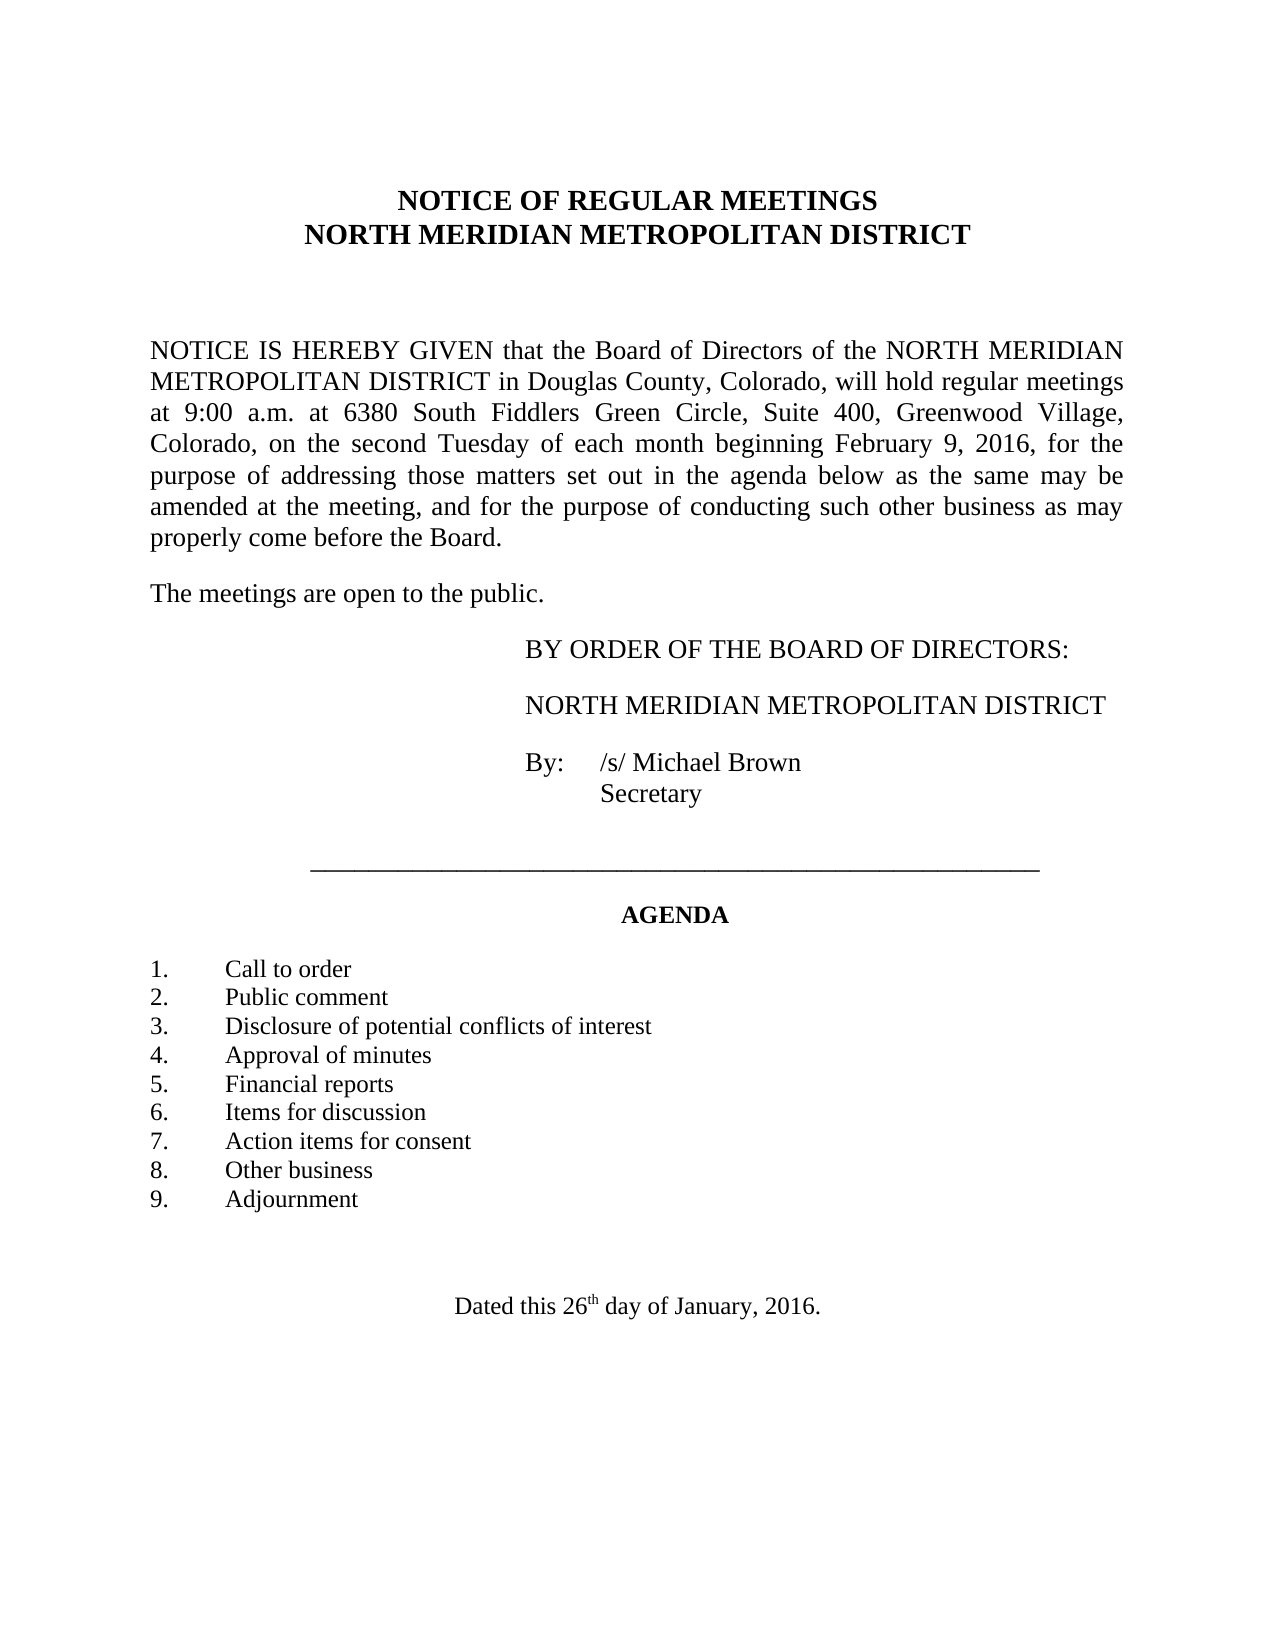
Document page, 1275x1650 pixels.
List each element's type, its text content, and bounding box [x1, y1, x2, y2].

text Dated this 26th day of January, 2016. [150, 1291, 1125, 1320]
text 6. Items for discussion [150, 1097, 1125, 1126]
text 5. Financial reports [150, 1069, 1125, 1097]
text 2. Public comment [150, 982, 1125, 1011]
text BY ORDER OF THE BOARD OF DIRECTORS: [300, 633, 1125, 664]
text Secretary [525, 777, 1125, 808]
text The meetings are open to the public. [150, 577, 1125, 608]
text 4. Approval of minutes [150, 1040, 1125, 1069]
text NOTICE IS HEREBY GIVEN that the Board of Directors of the NORTH MERIDIAN METROPOLITAN DISTRICT in Douglas County, Colorado, will hold regular meetings at 9:00 a.m. at 6380 South Fiddlers Green Circle, Suite 400, Greenwood Village, Colorado, on the second Tuesday of each month beginning February 9, 2016, for the purpose of addressing those matters set out in the agenda below as the same may be amended at the meeting, and for the purpose of conducting such other business as may properly come before the Board. [150, 334, 1125, 552]
text AGENDA [150, 900, 1125, 929]
text 9. Adjournment [150, 1184, 1125, 1212]
text 8. Other business [150, 1155, 1125, 1184]
text By: /s/ Michael Brown [525, 746, 1125, 777]
text NOTICE OF REGULAR MEETINGS [150, 183, 1125, 217]
text NORTH MERIDIAN METROPOLITAN DISTRICT [150, 689, 1125, 721]
text NORTH MERIDIAN METROPOLITAN DISTRICT [150, 217, 1125, 251]
text __________________________________________________ [150, 841, 1125, 875]
text 7. Action items for consent [150, 1126, 1125, 1155]
text 3. Disclosure of potential conflicts of interest [150, 1011, 1125, 1040]
text 1. Call to order [150, 954, 1125, 982]
